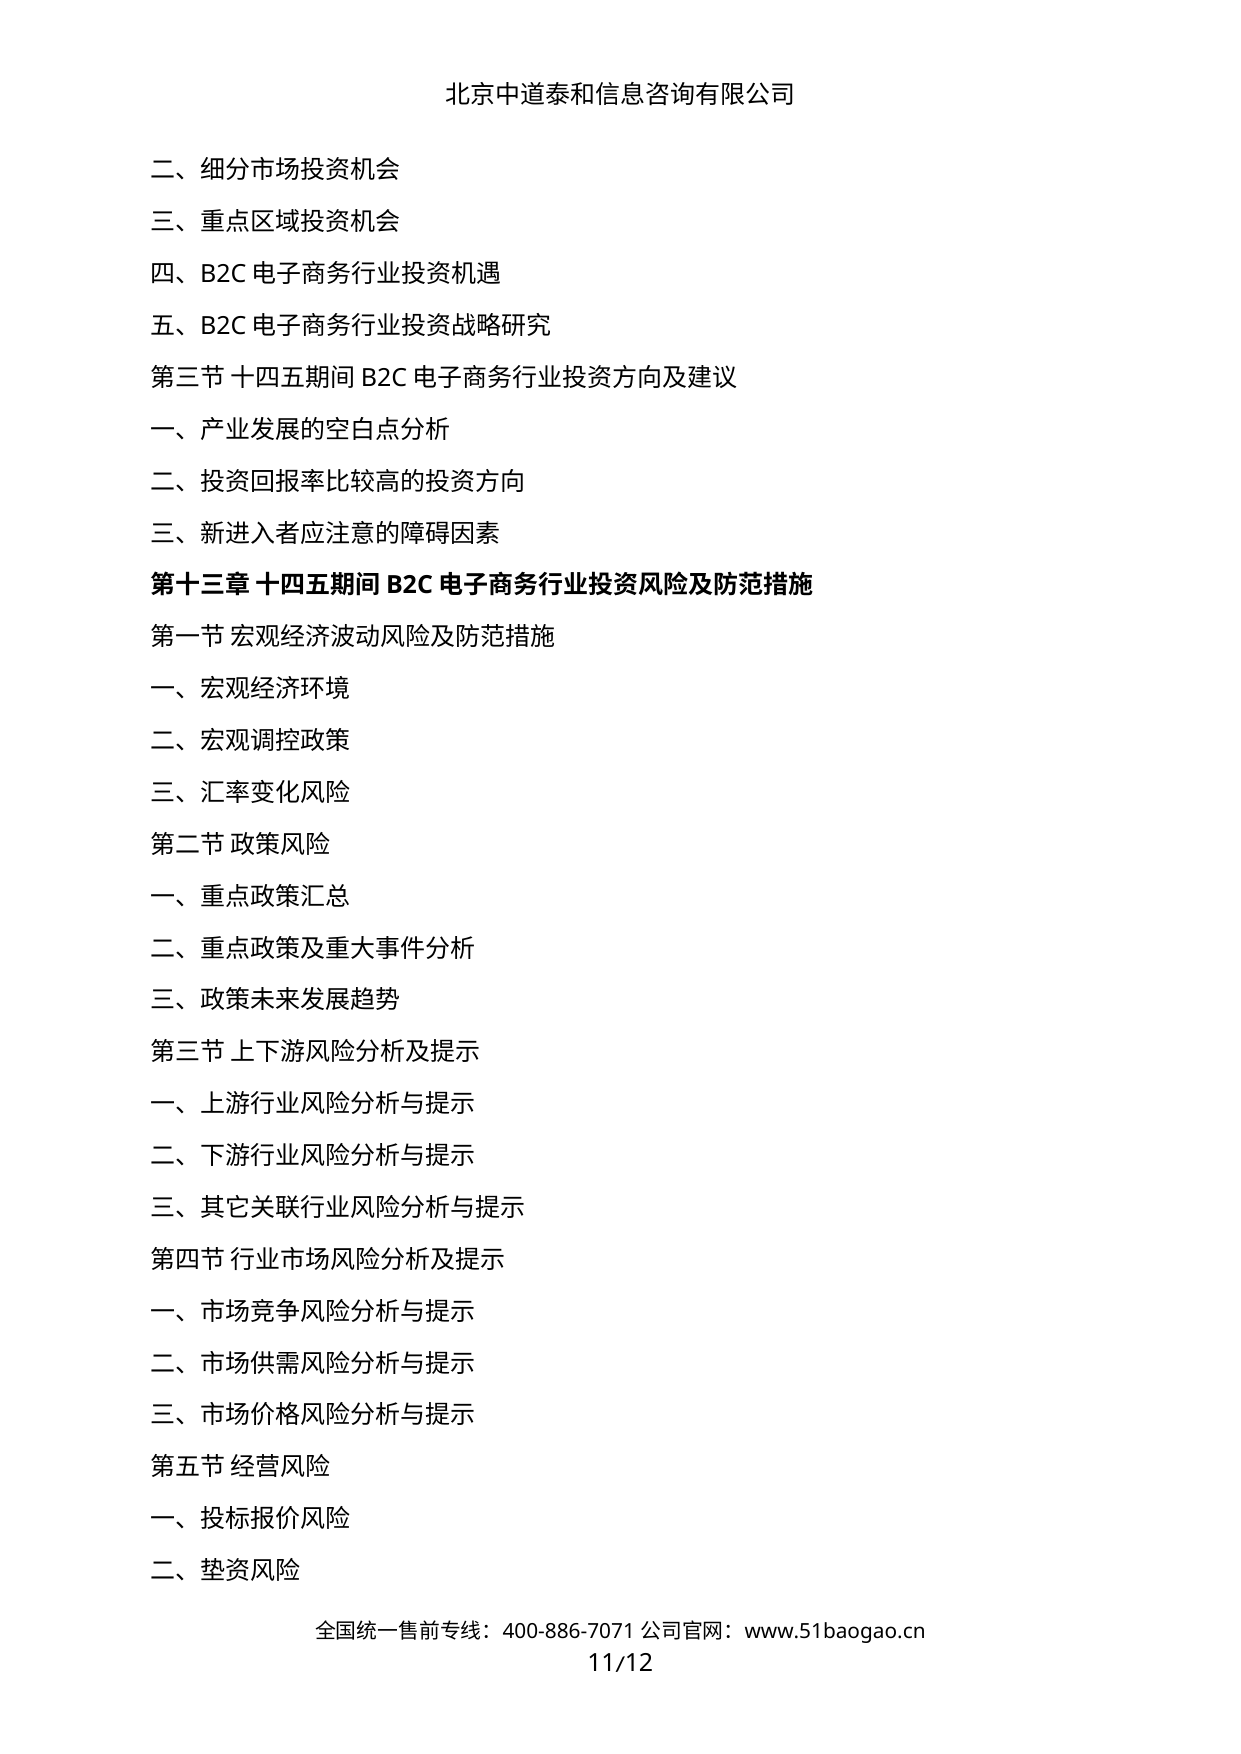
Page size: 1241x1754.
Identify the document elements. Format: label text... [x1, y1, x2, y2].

text 四、B2C电子商务行业投资机遇 [150, 254, 1090, 290]
text 第五节 经营风险 [150, 1447, 1090, 1483]
text 一、产业发展的空白点分析 [150, 409, 1090, 446]
text 一、宏观经济环境 [150, 669, 1090, 705]
text 第四节 行业市场风险分析及提示 [150, 1239, 1090, 1276]
text 三、其它关联行业风险分析与提示 [150, 1187, 1090, 1224]
text 二、重点政策及重大事件分析 [150, 928, 1090, 964]
text 三、重点区域投资机会 [150, 202, 1090, 238]
text 三、汇率变化风险 [150, 772, 1090, 809]
text 二、市场供需风险分析与提示 [150, 1343, 1090, 1379]
text 三、政策未来发展趋势 [150, 980, 1090, 1016]
text 三、新进入者应注意的障碍因素 [150, 513, 1090, 549]
text 第三节 十四五期间B2C电子商务行业投资方向及建议 [150, 357, 1090, 394]
text 第一节 宏观经济波动风险及防范措施 [150, 617, 1090, 653]
text 第十三章 十四五期间B2C电子商务行业投资风险及防范措施 [150, 565, 1090, 601]
text 第三节 上下游风险分析及提示 [150, 1032, 1090, 1068]
text 二、投资回报率比较高的投资方向 [150, 461, 1090, 497]
text 三、市场价格风险分析与提示 [150, 1395, 1090, 1431]
text 一、重点政策汇总 [150, 876, 1090, 912]
text 第二节 政策风险 [150, 824, 1090, 861]
text 二、垫资风险 [150, 1551, 1090, 1587]
text 五、B2C电子商务行业投资战略研究 [150, 306, 1090, 342]
text 二、细分市场投资机会 [150, 150, 1090, 186]
text 一、投标报价风险 [150, 1499, 1090, 1535]
text 一、市场竞争风险分析与提示 [150, 1291, 1090, 1327]
text 一、上游行业风险分析与提示 [150, 1084, 1090, 1120]
text 二、宏观调控政策 [150, 721, 1090, 757]
text 二、下游行业风险分析与提示 [150, 1136, 1090, 1172]
